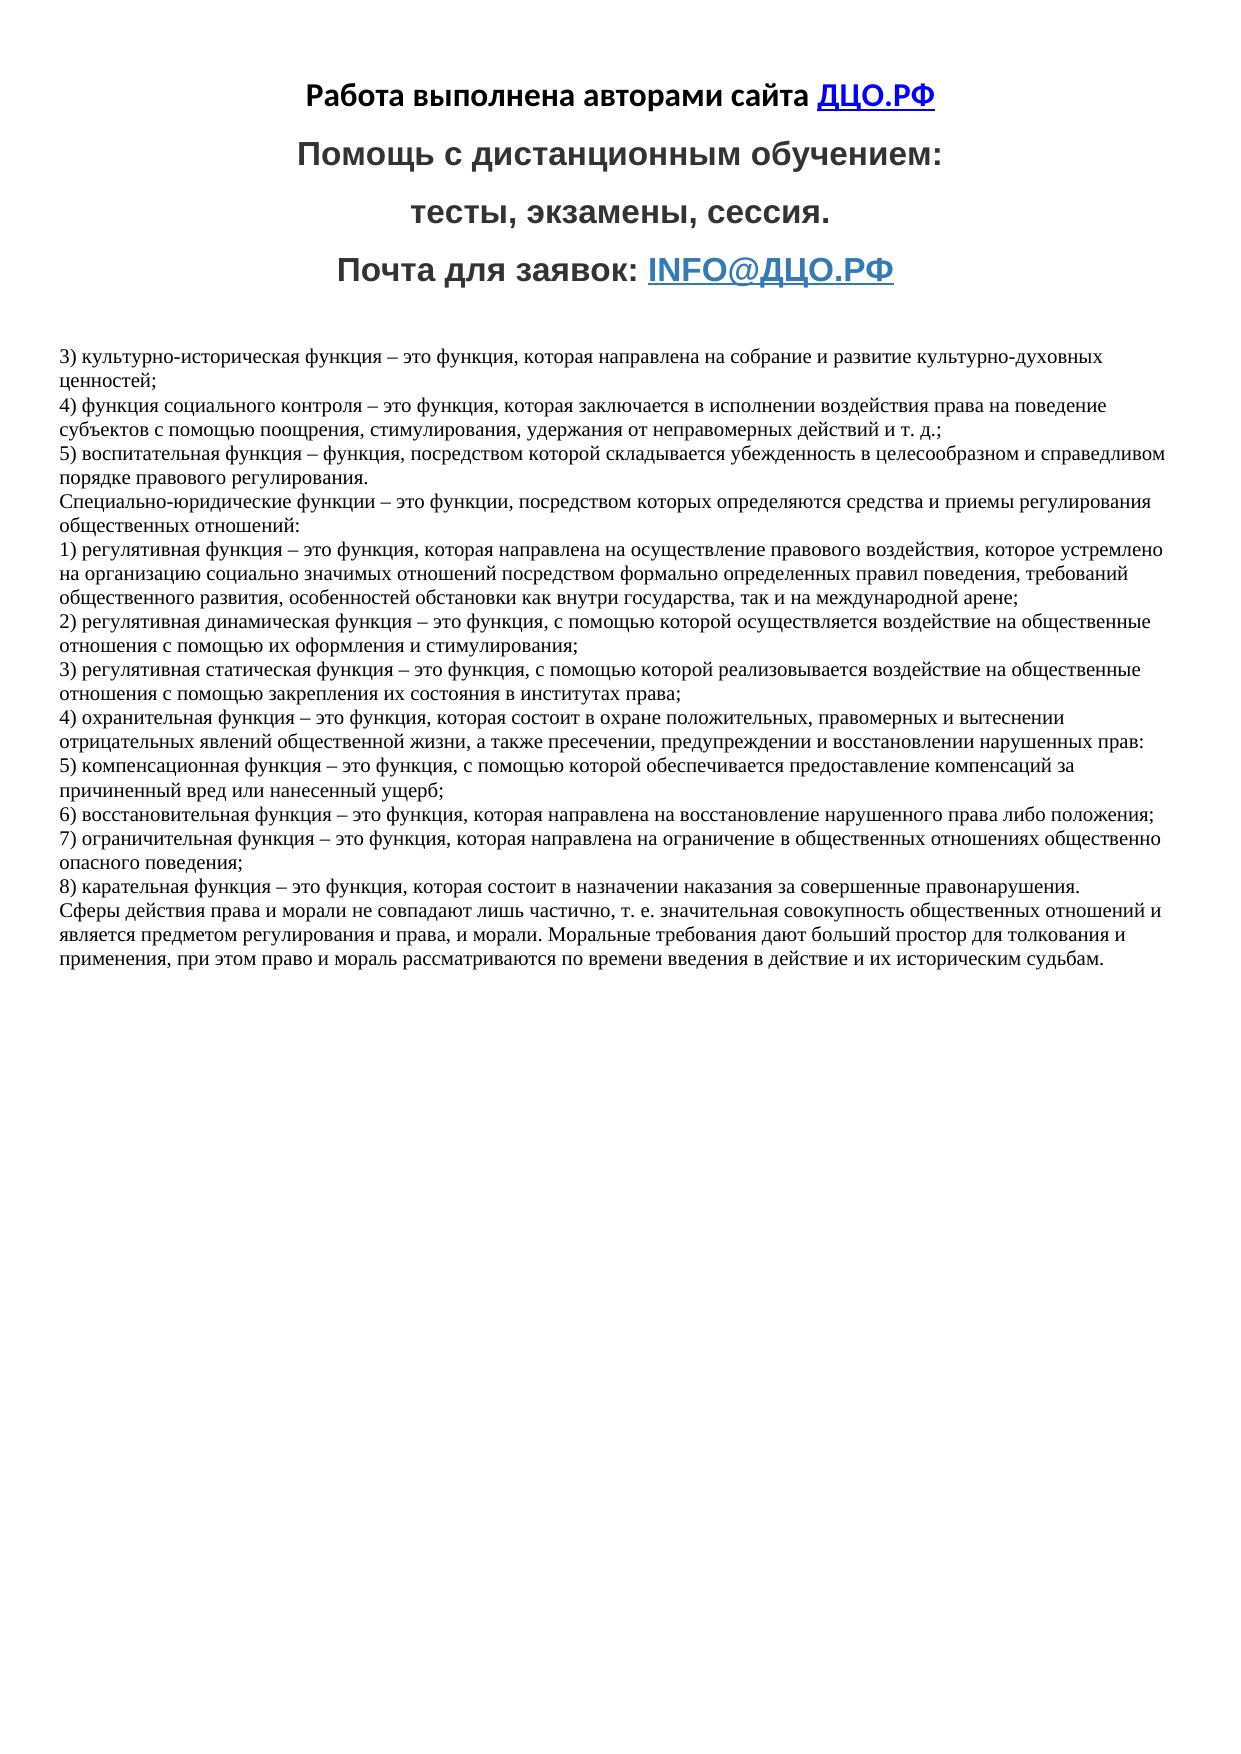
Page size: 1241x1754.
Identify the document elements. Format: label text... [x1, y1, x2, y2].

text Специально-юридические функции – это функции, посредством которых определяются средства и приемы регулирования общественных отношений: [59, 489, 1181, 537]
text 5) компенсационная функция – это функция, с помощью которой обеспечивается предоставление компенсаций за причиненный вред или нанесенный ущерб; [59, 753, 1181, 802]
text 5) воспитательная функция – функция, посредством которой складывается убежденность в целесообразном и справедливом порядке правового регулирования. [59, 441, 1181, 489]
text 4) функция социального контроля – это функция, которая заключается в исполнении воздействия права на поведение субъектов с помощью поощрения, стимулирования, удержания от неправомерных действий и т. д.; [59, 392, 1181, 441]
text 1) регулятивная функция – это функция, которая направлена на осуществление правового воздействия, которое устремлено на организацию социально значимых отношений посредством формально определенных правил поведения, требований общественного развития, особенностей обстановки как внутри государства, так и на международной арене; [59, 537, 1181, 609]
text 3) регулятивная статическая функция – это функция, с помощью которой реализовывается воздействие на общественные отношения с помощью закрепления их состояния в институтах права; [59, 657, 1181, 705]
text 2) регулятивная динамическая функция – это функция, с помощью которой осуществляется воздействие на общественные отношения с помощью их оформления и стимулирования; [59, 609, 1181, 657]
text Сферы действия права и морали не совпадают лишь частично, т. е. значительная совокупность общественных отношений и является предметом регулирования и права, и морали. Моральные требования дают больший простор для толкования и применения, при этом право и мораль рассматриваются по времени введения в действие и их историческим судьбам. [59, 898, 1181, 970]
text 8) карательная функция – это функция, которая состоит в назначении наказания за совершенные правонарушения. [59, 874, 1181, 898]
text 3) культурно-историческая функция – это функция, которая направлена на собрание и развитие культурно-духовных ценностей; [59, 344, 1181, 392]
text 7) ограничительная функция – это функция, которая направлена на ограничение в общественных отношениях общественно опасного поведения; [59, 826, 1181, 874]
text 4) охранительная функция – это функция, которая состоит в охране положительных, правомерных и вытеснении отрицательных явлений общественной жизни, а также пресечении, предупреждении и восстановлении нарушенных прав: [59, 705, 1181, 753]
text 6) восстановительная функция – это функция, которая направлена на восстановление нарушенного права либо положения; [59, 802, 1181, 826]
